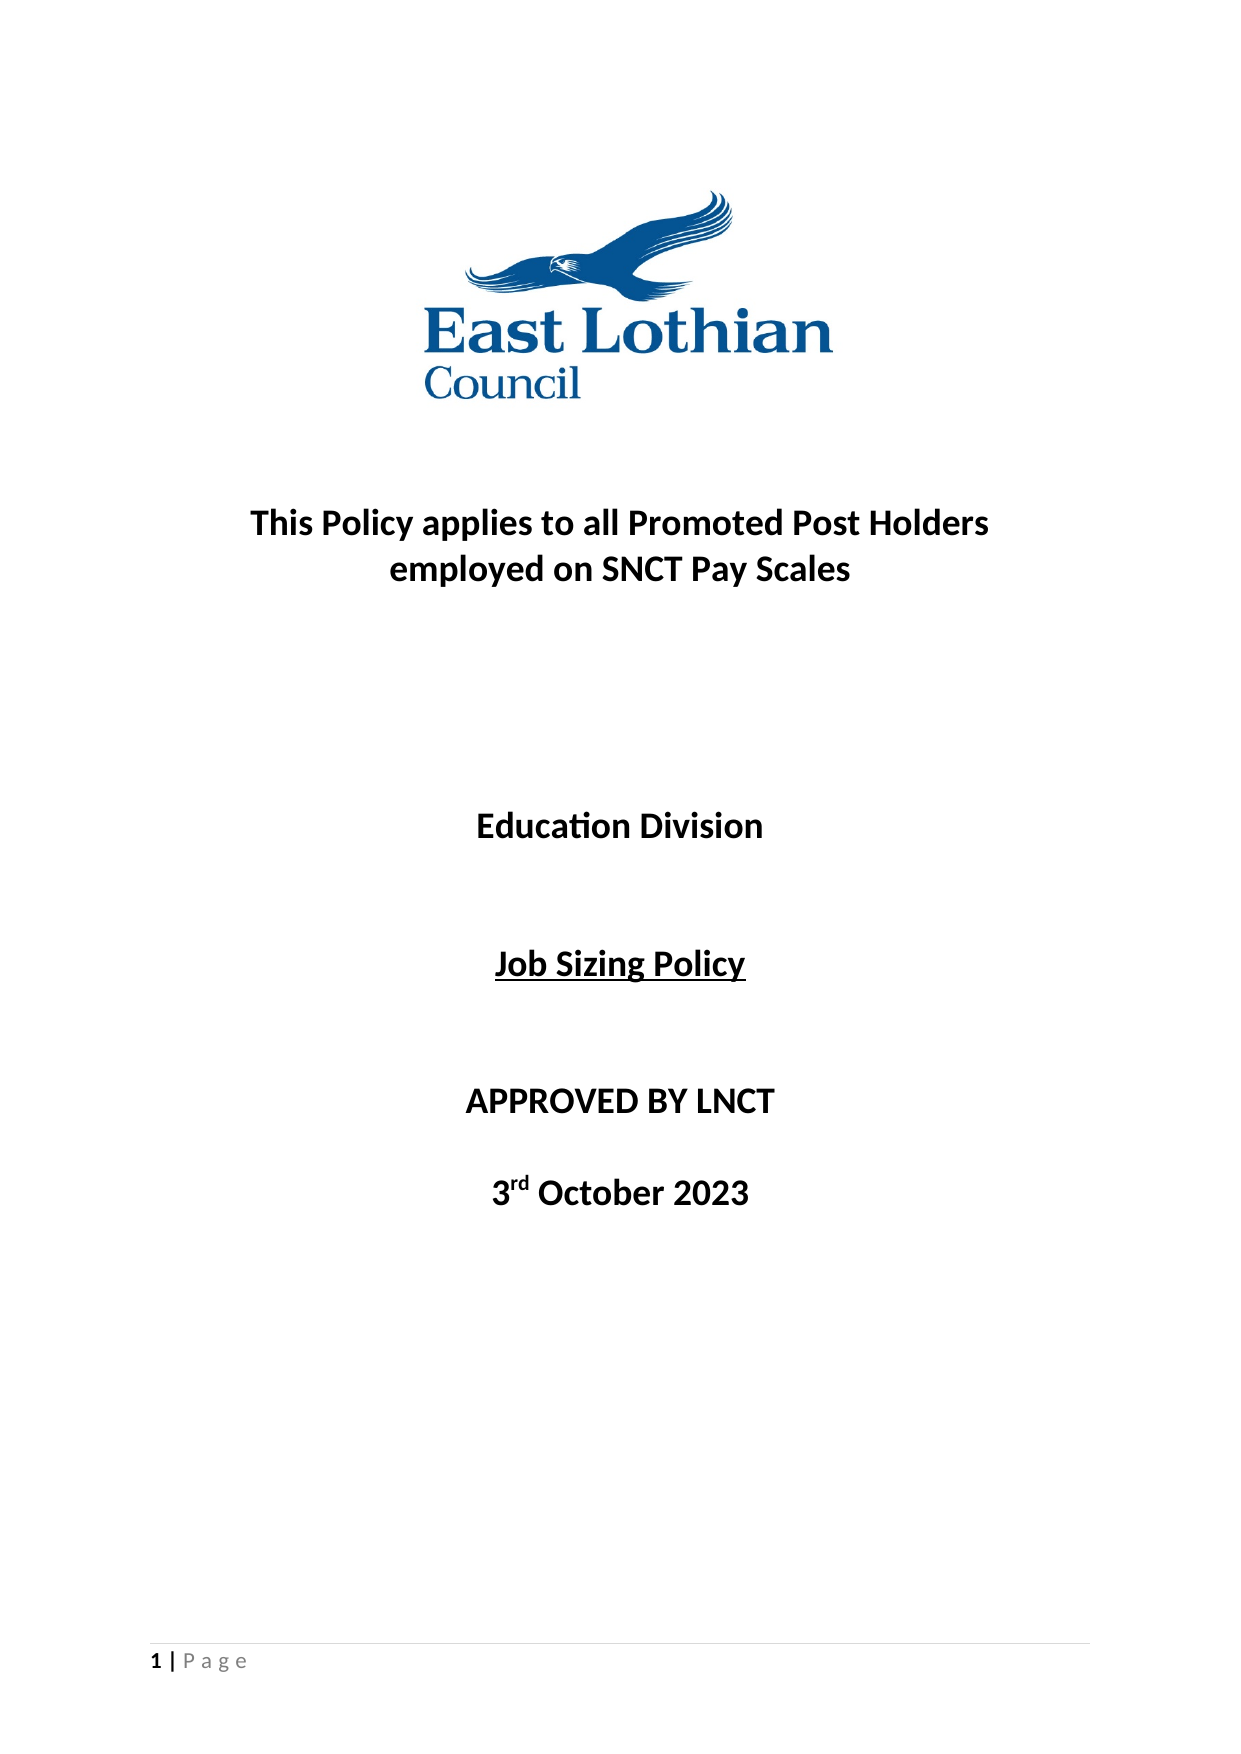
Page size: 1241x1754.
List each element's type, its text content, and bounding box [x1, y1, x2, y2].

text Job Sizing Policy [150, 940, 1090, 986]
text Education Division [150, 802, 1090, 848]
text This Policy applies to all Promoted Post Holders [150, 499, 1090, 545]
text 3rd October 2023Index [150, 1169, 1090, 1215]
text APPROVED BY LNCT [150, 1077, 1090, 1123]
picture [394, 177, 847, 416]
text employed on SNCT Pay Scales [150, 545, 1090, 591]
